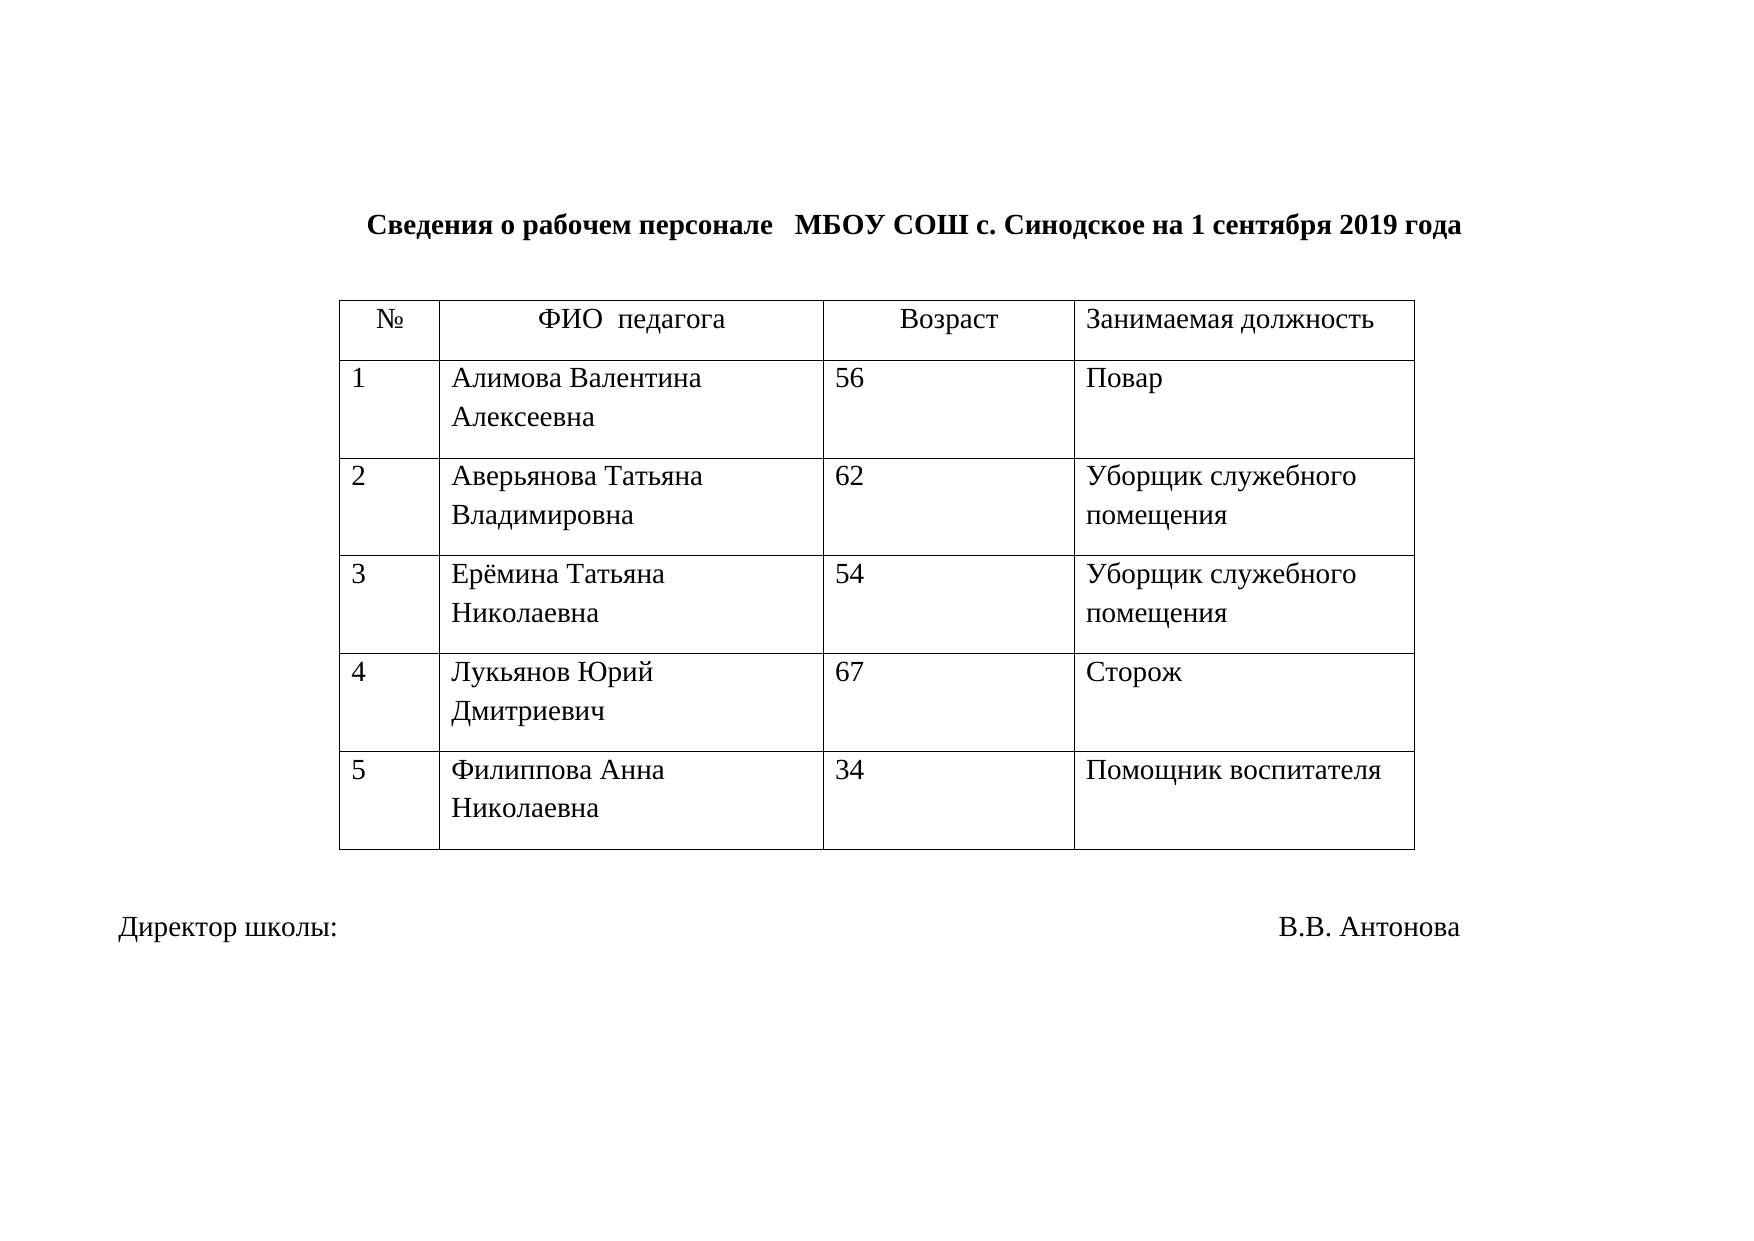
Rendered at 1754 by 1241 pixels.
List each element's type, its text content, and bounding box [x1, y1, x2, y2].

table_cell 2 [340, 459, 439, 555]
table_header ФИО педагога [440, 301, 823, 359]
table_cell 5 [340, 752, 439, 849]
table_cell Уборщик служебного помещения [1075, 556, 1414, 653]
table_cell Ерёмина Татьяна Николаевна [440, 556, 823, 653]
table_cell Аверьянова Татьяна Владимировна [440, 459, 823, 555]
table_cell 1 [340, 361, 439, 457]
table_cell Филиппова Анна Николаевна [440, 752, 823, 849]
table_cell Алимова Валентина Алексеевна [440, 361, 823, 457]
table_header № [340, 301, 439, 359]
table_cell Уборщик служебного помещения [1075, 459, 1414, 555]
table_cell 4 [340, 654, 439, 751]
table_cell Помощник воспитателя [1075, 752, 1414, 849]
table_cell 34 [824, 752, 1074, 849]
text Директор школы: В.В. Антонова [118, 909, 1636, 943]
text Сведения о рабочем персонале МБОУ СОШ с. Синодское на 1 сентября 2019 года [193, 207, 1636, 241]
table_cell 62 [824, 459, 1074, 555]
table_cell Сторож [1075, 654, 1414, 751]
table_cell 56 [824, 361, 1074, 457]
table_cell 67 [824, 654, 1074, 751]
table_cell 54 [824, 556, 1074, 653]
table_cell Лукьянов Юрий Дмитриевич [440, 654, 823, 751]
table_cell 3 [340, 556, 439, 653]
table_header Занимаемая должность [1075, 301, 1414, 359]
table_cell Повар [1075, 361, 1414, 457]
table_header Возраст [824, 301, 1074, 359]
